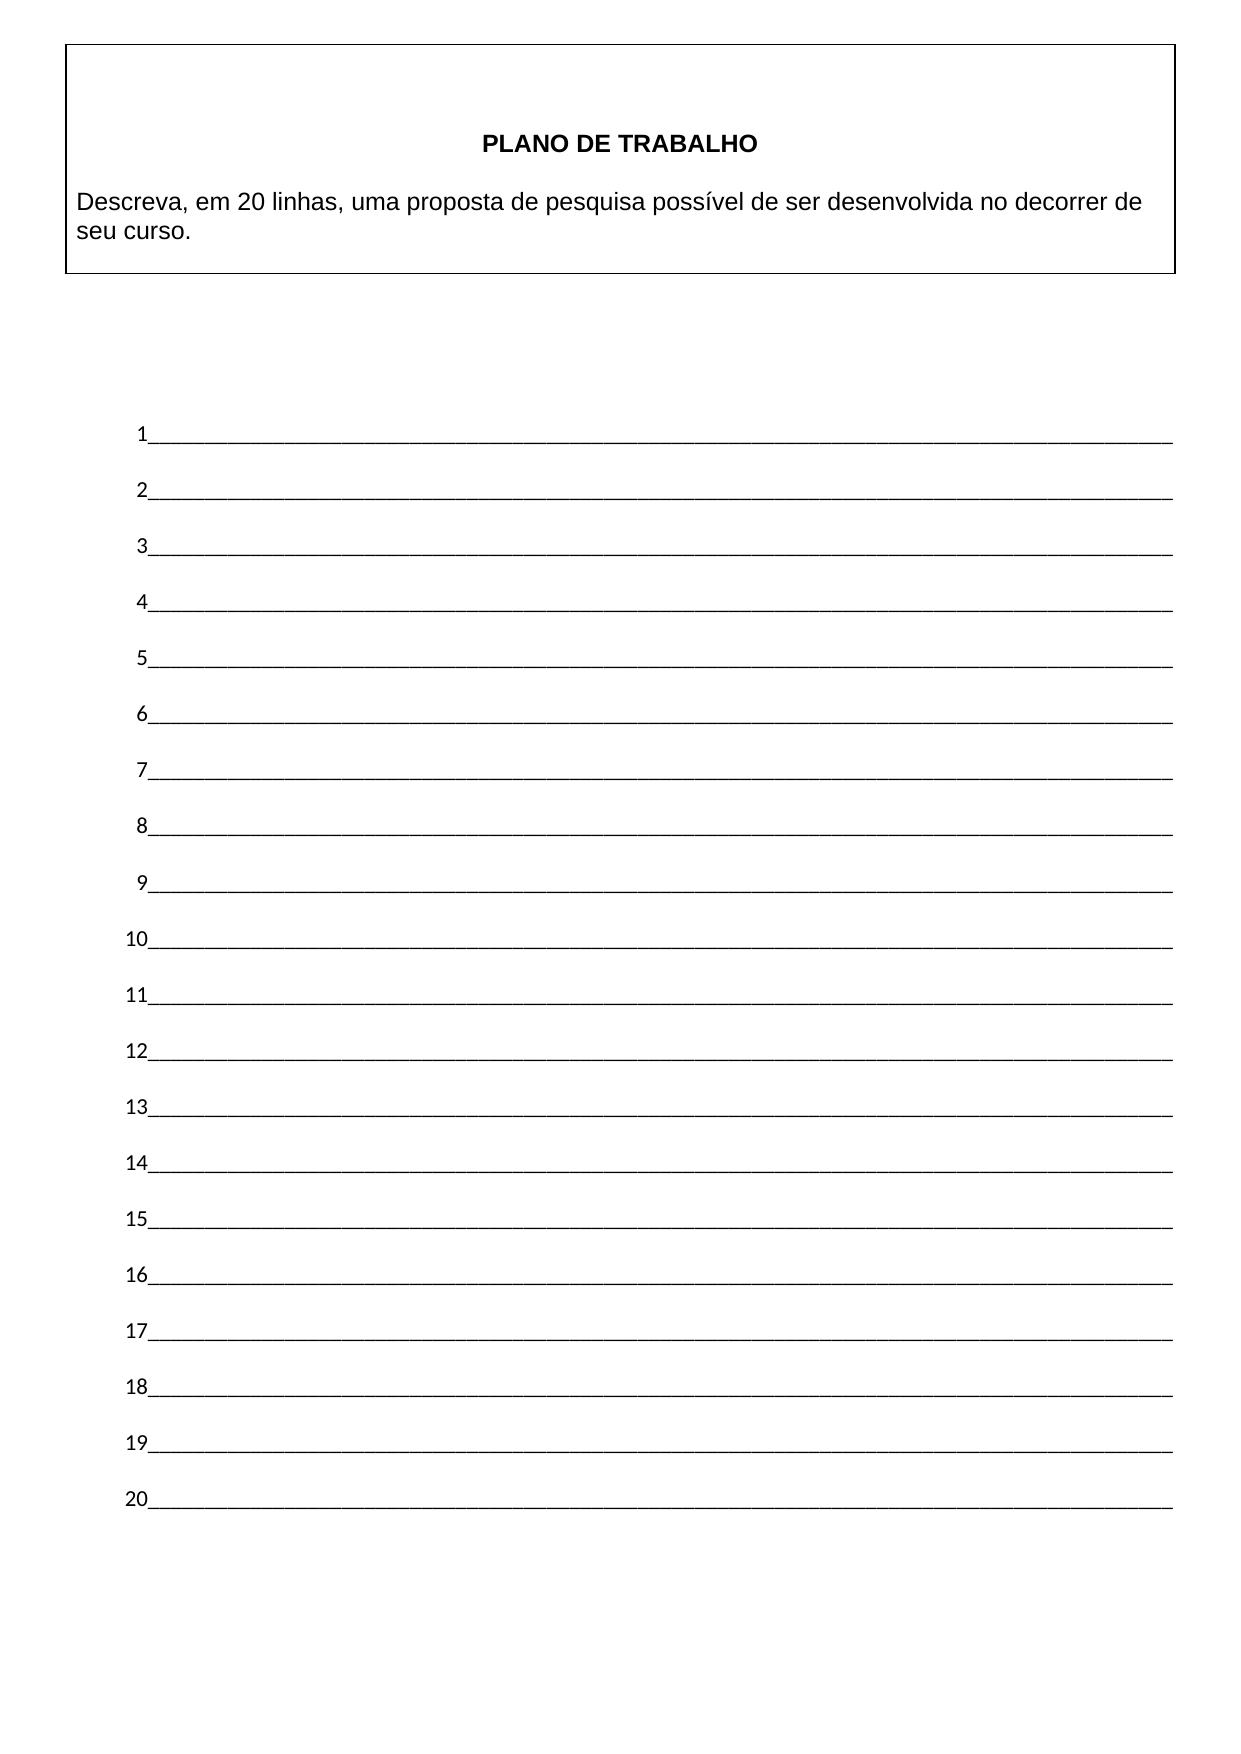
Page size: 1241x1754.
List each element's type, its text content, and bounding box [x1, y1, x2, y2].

text ________________________________________________________________________________________________________________________________________________________________________________________________________________________________________________________________________________________________________________________________________________________________________________________________________________________________________________________________________________________________________________________________________________________________________________________________________________________________________________________________________________________________________________________________________________________________________________________________________________________________________________________________________________________________________________________________________________________________________________________________________________________________________________________________________________________________________________________________________________________________________________________________________________________________________________________________________________________________________________________________________________________________________________________________________________________________________________________________________________________________________________________________________________________________________________________________________________________________________________________________________________________________________________________________________________________________________________________________________________________________________________________________________ [148, 419, 1175, 1512]
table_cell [67, 45, 1174, 272]
